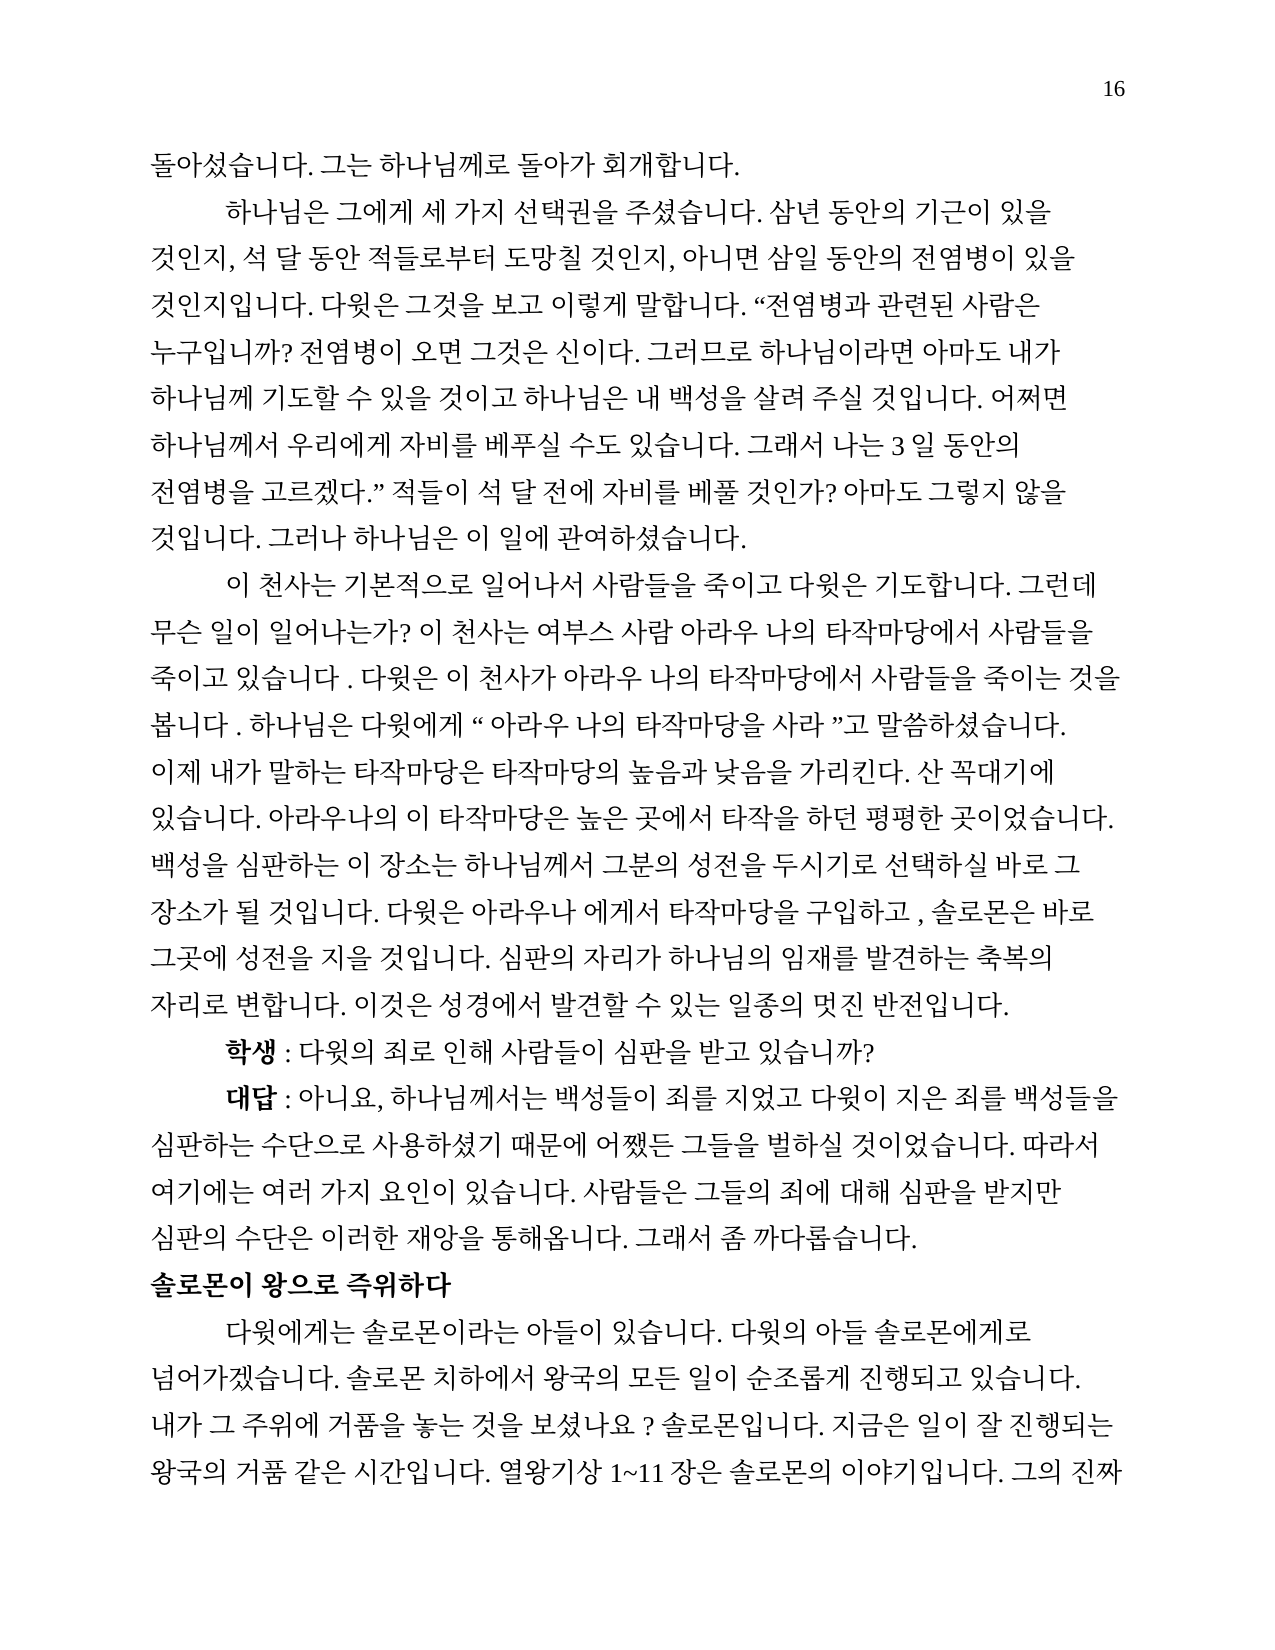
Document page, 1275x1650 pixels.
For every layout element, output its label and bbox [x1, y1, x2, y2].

text [150, 150, 1125, 1301]
text [150, 1317, 1125, 1488]
